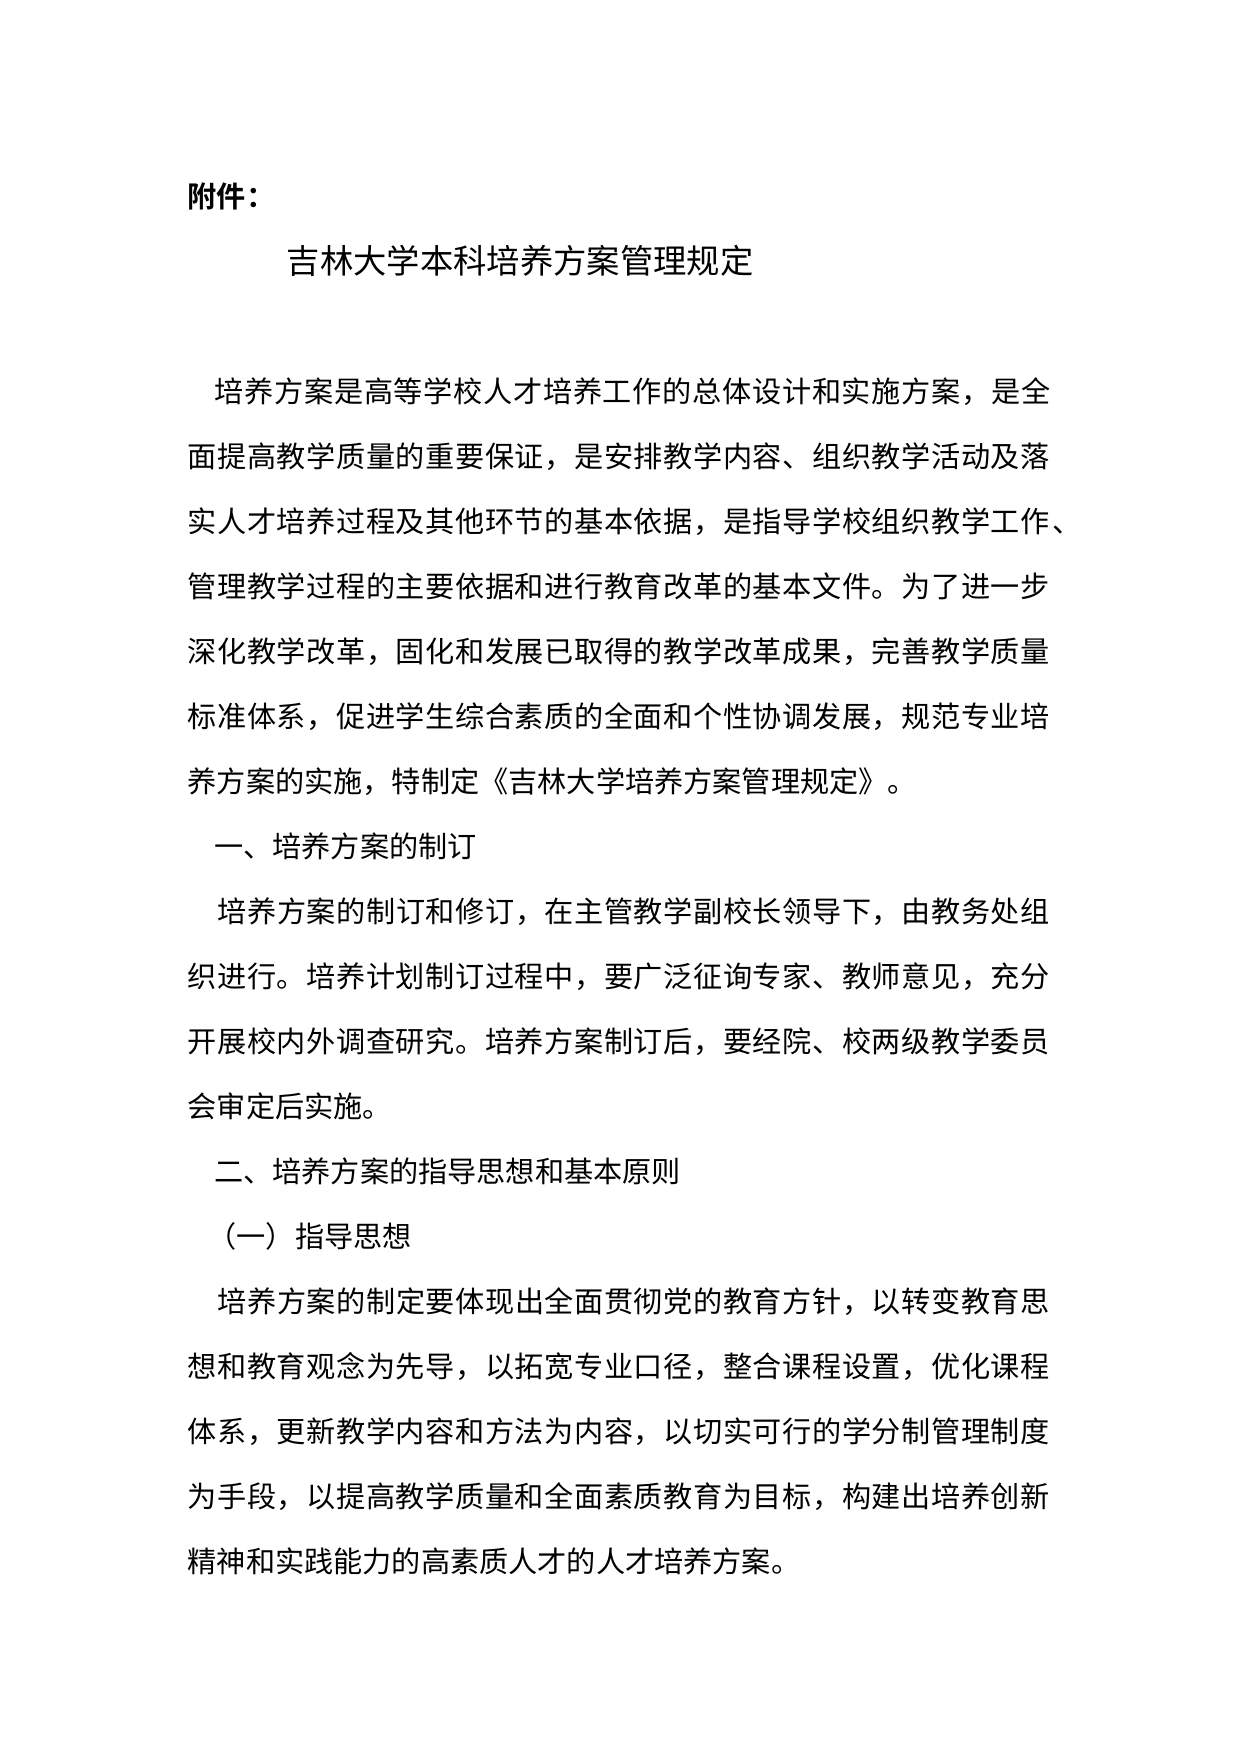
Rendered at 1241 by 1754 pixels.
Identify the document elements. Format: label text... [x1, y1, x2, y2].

text （一）指导思想 [187, 1202, 1053, 1267]
text 附件： [187, 162, 1053, 227]
text 一、培养方案的制订 [187, 812, 1053, 877]
text 培养方案是高等学校人才培养工作的总体设计和实施方案，是全面提高教学质量的重要保证，是安排教学内容、组织教学活动及落实人才培养过程及其他环节的基本依据，是指导学校组织教学工作、管理教学过程的主要依据和进行教育改革的基本文件。为了进一步深化教学改革，固化和发展已取得的教学改革成果，完善教学质量标准体系，促进学生综合素质的全面和个性协调发展，规范专业培养方案的实施，特制定《吉林大学培养方案管理规定》。 [187, 357, 1053, 812]
text 培养方案的制订和修订，在主管教学副校长领导下，由教务处组织进行。培养计划制订过程中，要广泛征询专家、教师意见，充分开展校内外调查研究。培养方案制订后，要经院、校两级教学委员会审定后实施。 [187, 877, 1053, 1137]
text 吉林大学本科培养方案管理规定 [187, 227, 1053, 292]
text 二、培养方案的指导思想和基本原则 [187, 1137, 1053, 1202]
text 培养方案的制定要体现出全面贯彻党的教育方针，以转变教育思想和教育观念为先导，以拓宽专业口径，整合课程设置，优化课程体系，更新教学内容和方法为内容，以切实可行的学分制管理制度为手段，以提高教学质量和全面素质教育为目标，构建出培养创新精神和实践能力的高素质人才的人才培养方案。 [187, 1267, 1053, 1592]
